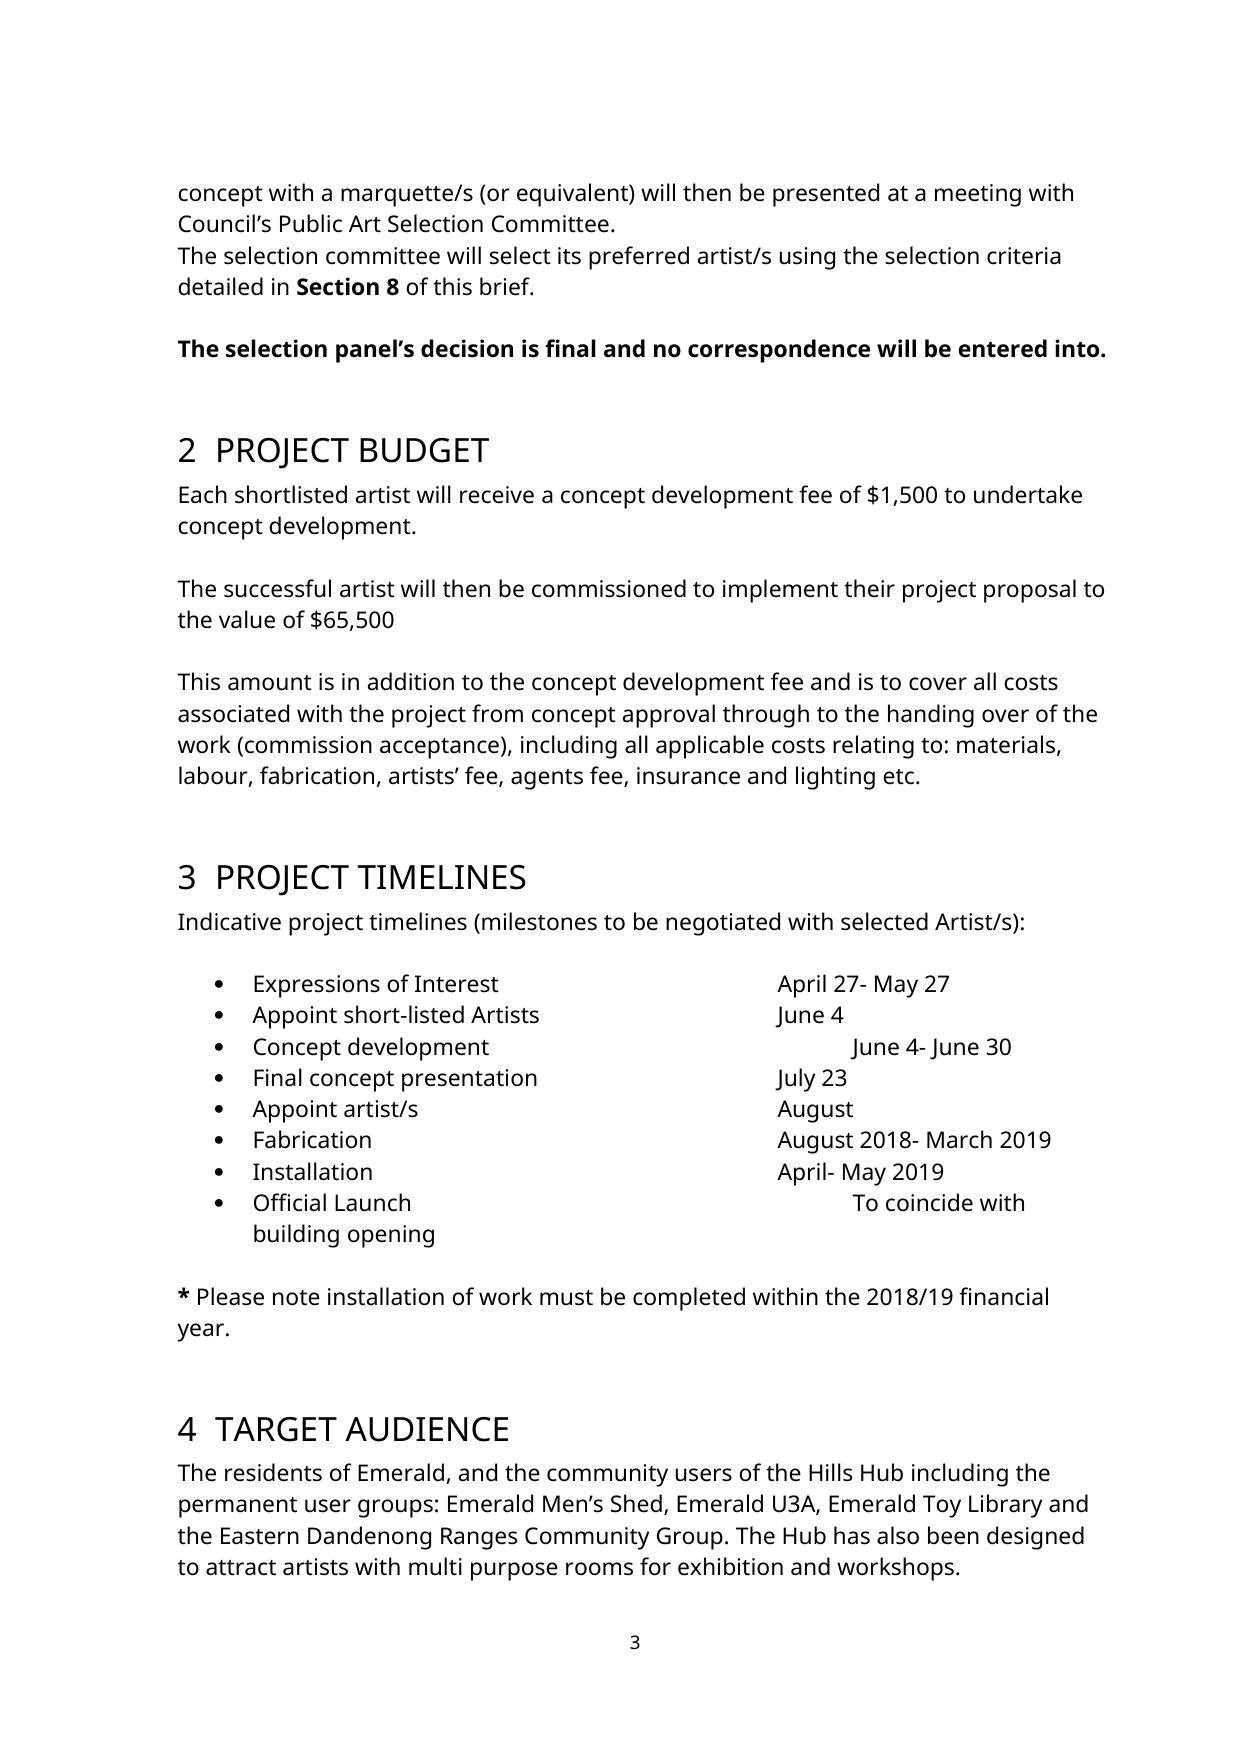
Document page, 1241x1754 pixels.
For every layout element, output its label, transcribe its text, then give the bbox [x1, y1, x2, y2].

text The selection committee will select its preferred artist/s using the selection criteria detailed in Section 8 of this brief. [177, 240, 1108, 302]
text The successful artist will then be commissioned to implement their project proposal to the value of $65,500 [177, 573, 1108, 635]
list Official Launch To coincide with building opening [215, 1187, 1108, 1249]
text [177, 177, 1108, 240]
list Appoint artist/s August [215, 1093, 1108, 1124]
list Final concept presentation July 23 [215, 1062, 1108, 1093]
subtitle TARGET AUDIENCE [177, 1406, 1108, 1451]
list Installation April- May 2019 [215, 1156, 1108, 1187]
list Concept development June 4- June 30 [215, 1031, 1108, 1062]
subtitle PROJECT TIMELINES [177, 854, 1108, 899]
text * Please note installation of work must be completed within the 2018/19 financial year. [177, 1281, 1108, 1343]
text Indicative project timelines (milestones to be negotiated with selected Artist/s): [177, 906, 1108, 937]
text This amount is in addition to the concept development fee and is to cover all costs associated with the project from concept approval through to the handing over of the work (commission acceptance), including all applicable costs relating to: materials, labour, fabrication, artists’ fee, agents fee, insurance and lighting etc. [177, 666, 1108, 791]
list Fabrication August 2018- March 2019 [215, 1124, 1108, 1156]
text The residents of Emerald, and the community users of the Hills Hub including the permanent user groups: Emerald Men’s Shed, Emerald U3A, Emerald Toy Library and the Eastern Dandenong Ranges Community Group. The Hub has also been designed to attract artists with multi purpose rooms for exhibition and workshops. [177, 1457, 1092, 1582]
text Each shortlisted artist will receive a concept development fee of $1,500 to undertake concept development. [177, 479, 1108, 541]
subtitle PROJECT BUDGET [177, 427, 1108, 473]
text The selection panel’s decision is final and no correspondence will be entered into. [177, 333, 1108, 365]
list Expressions of Interest April 27- May 27 [215, 968, 1108, 999]
list Appoint short-listed Artists June 4 [215, 999, 1108, 1031]
